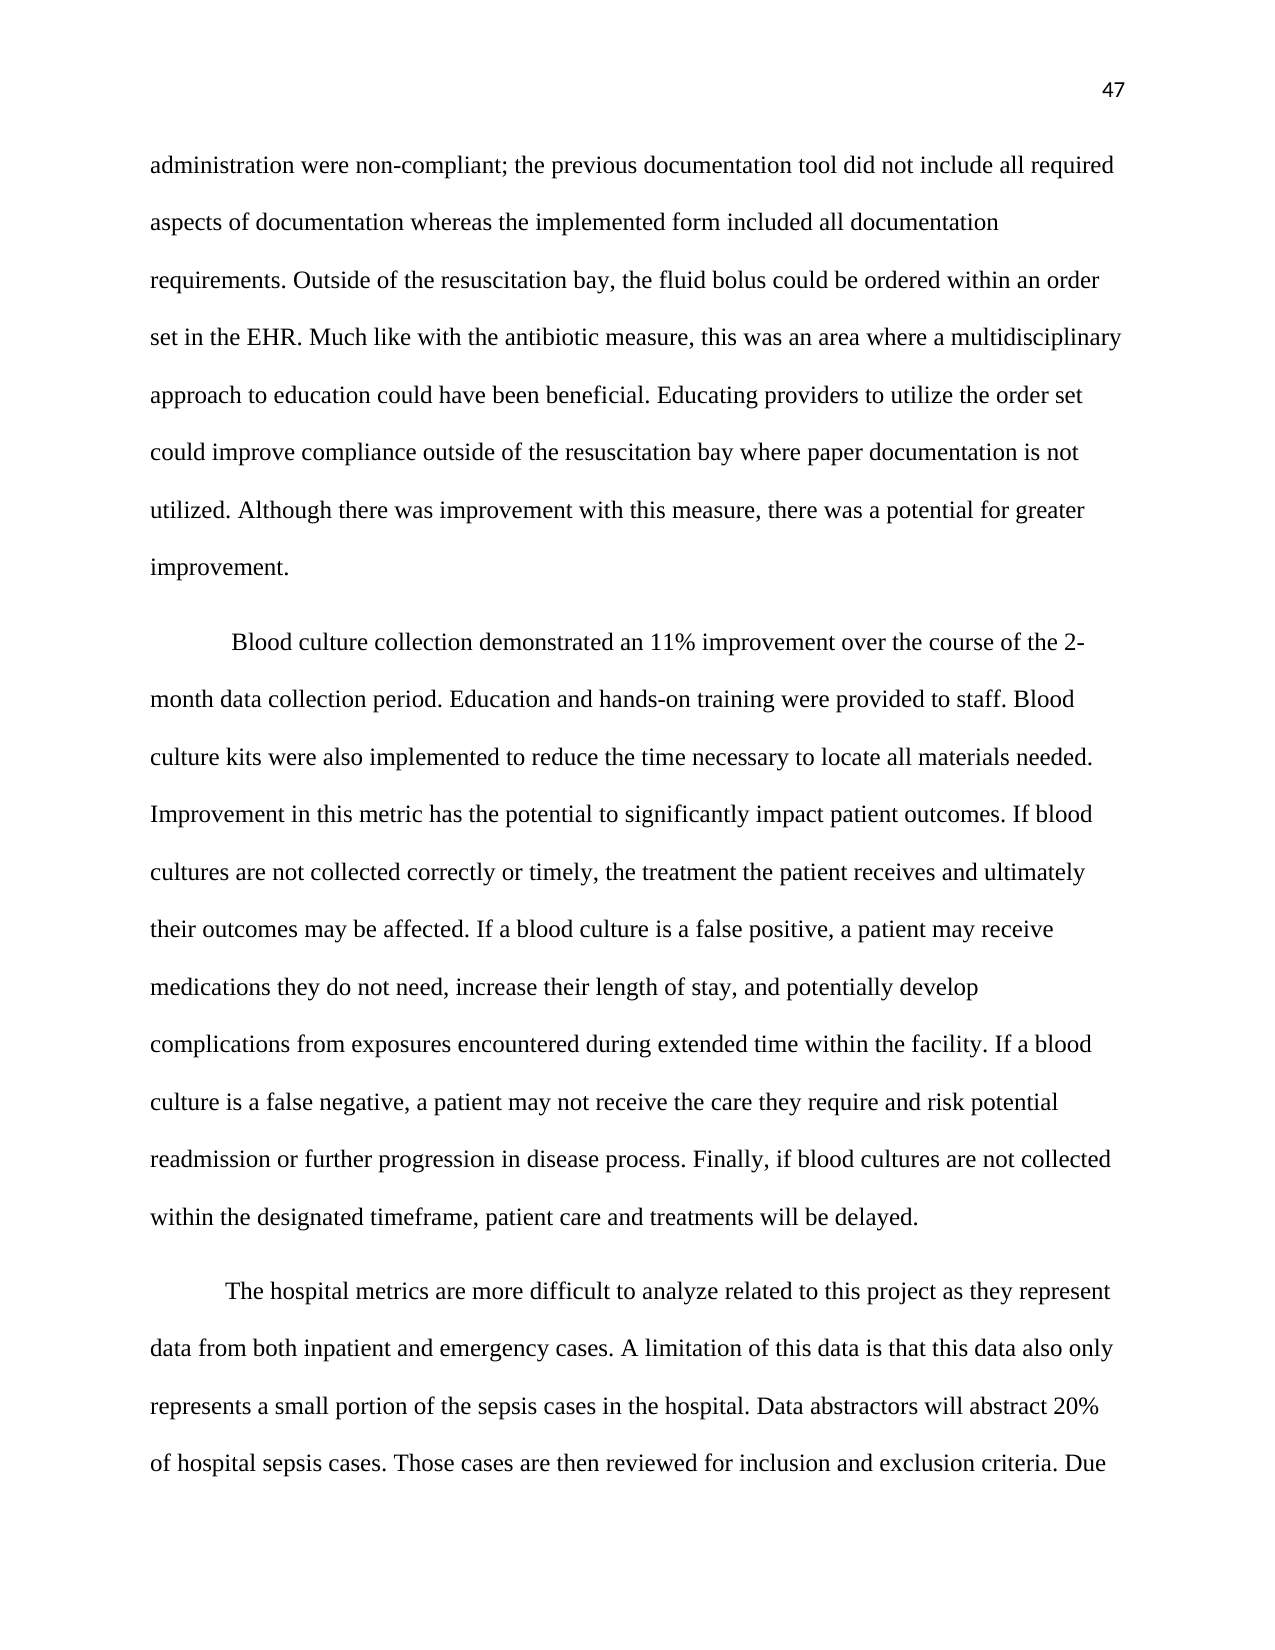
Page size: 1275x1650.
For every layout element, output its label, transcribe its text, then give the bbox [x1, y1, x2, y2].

text Blood culture collection demonstrated an 11% improvement over the course of the 2-month data collection period. Education and hands-on training were provided to staff. Blood culture kits were also implemented to reduce the time necessary to locate all materials needed. Improvement in this metric has the potential to significantly impact patient outcomes. If blood cultures are not collected correctly or timely, the treatment the patient receives and ultimately their outcomes may be affected. If a blood culture is a false positive, a patient may receive medications they do not need, increase their length of stay, and potentially develop complications from exposures encountered during extended time within the facility. If a blood culture is a false negative, a patient may not receive the care they require and risk potential readmission or further progression in disease process. Finally, if blood cultures are not collected within the designated timeframe, patient care and treatments will be delayed. [150, 627, 1125, 1230]
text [150, 150, 1125, 581]
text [150, 1276, 1125, 1477]
